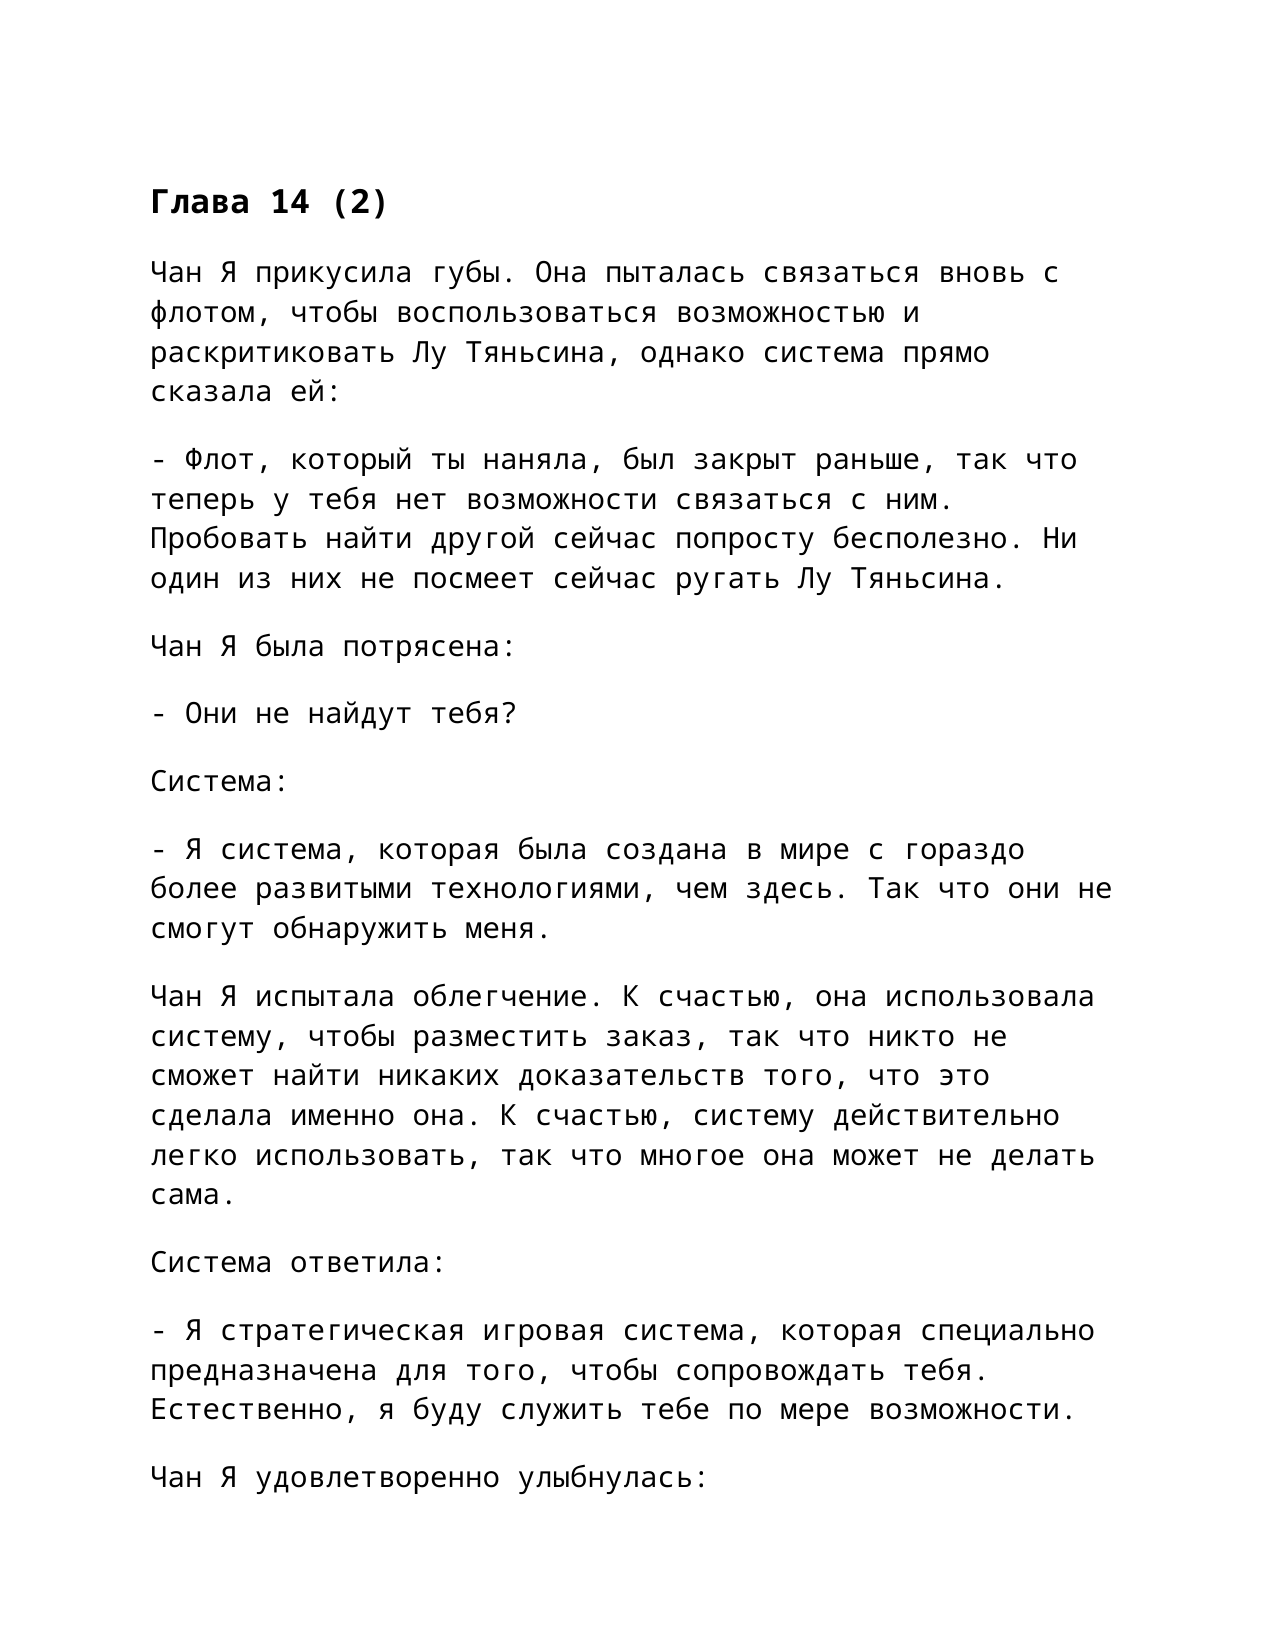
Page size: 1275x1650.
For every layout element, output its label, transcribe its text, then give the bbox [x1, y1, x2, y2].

text Чан Я испытала облегчение. К счастью, она использовала систему, чтобы разместить заказ, так что никто не сможет найти никаких доказательств того, что это сделала именно она. К счастью, систему действительно легко использовать, так что многое она может не делать сама. [150, 975, 1125, 1213]
text Чан Я прикусила губы. Она пыталась связаться вновь с флотом, чтобы воспользоваться возможностью и раскритиковать Лу Тяньсина, однако система прямо сказала ей: [150, 251, 1125, 410]
text - Я стратегическая игровая система, которая специально предназначена для того, чтобы сопровождать тебя. Естественно, я буду служить тебе по мере возможности. [150, 1309, 1125, 1428]
text - Они не найдут тебя? [150, 693, 1125, 732]
text Чан Я была потрясена: [150, 625, 1125, 665]
text Система: [150, 760, 1125, 800]
text Глава 14 (2) [150, 178, 1125, 223]
text Система ответила: [150, 1241, 1125, 1281]
text - Флот, который ты наняла, был закрыт раньше, так что теперь у тебя нет возможности связаться с ним. Пробовать найти другой сейчас попросту бесполезно. Ни один из них не посмеет сейчас ругать Лу Тяньсина. [150, 438, 1125, 597]
text Чан Я удовлетворенно улыбнулась: [150, 1456, 1125, 1496]
text - Я система, которая была создана в мире с гораздо более развитыми технологиями, чем здесь. Так что они не смогут обнаружить меня. [150, 828, 1125, 947]
